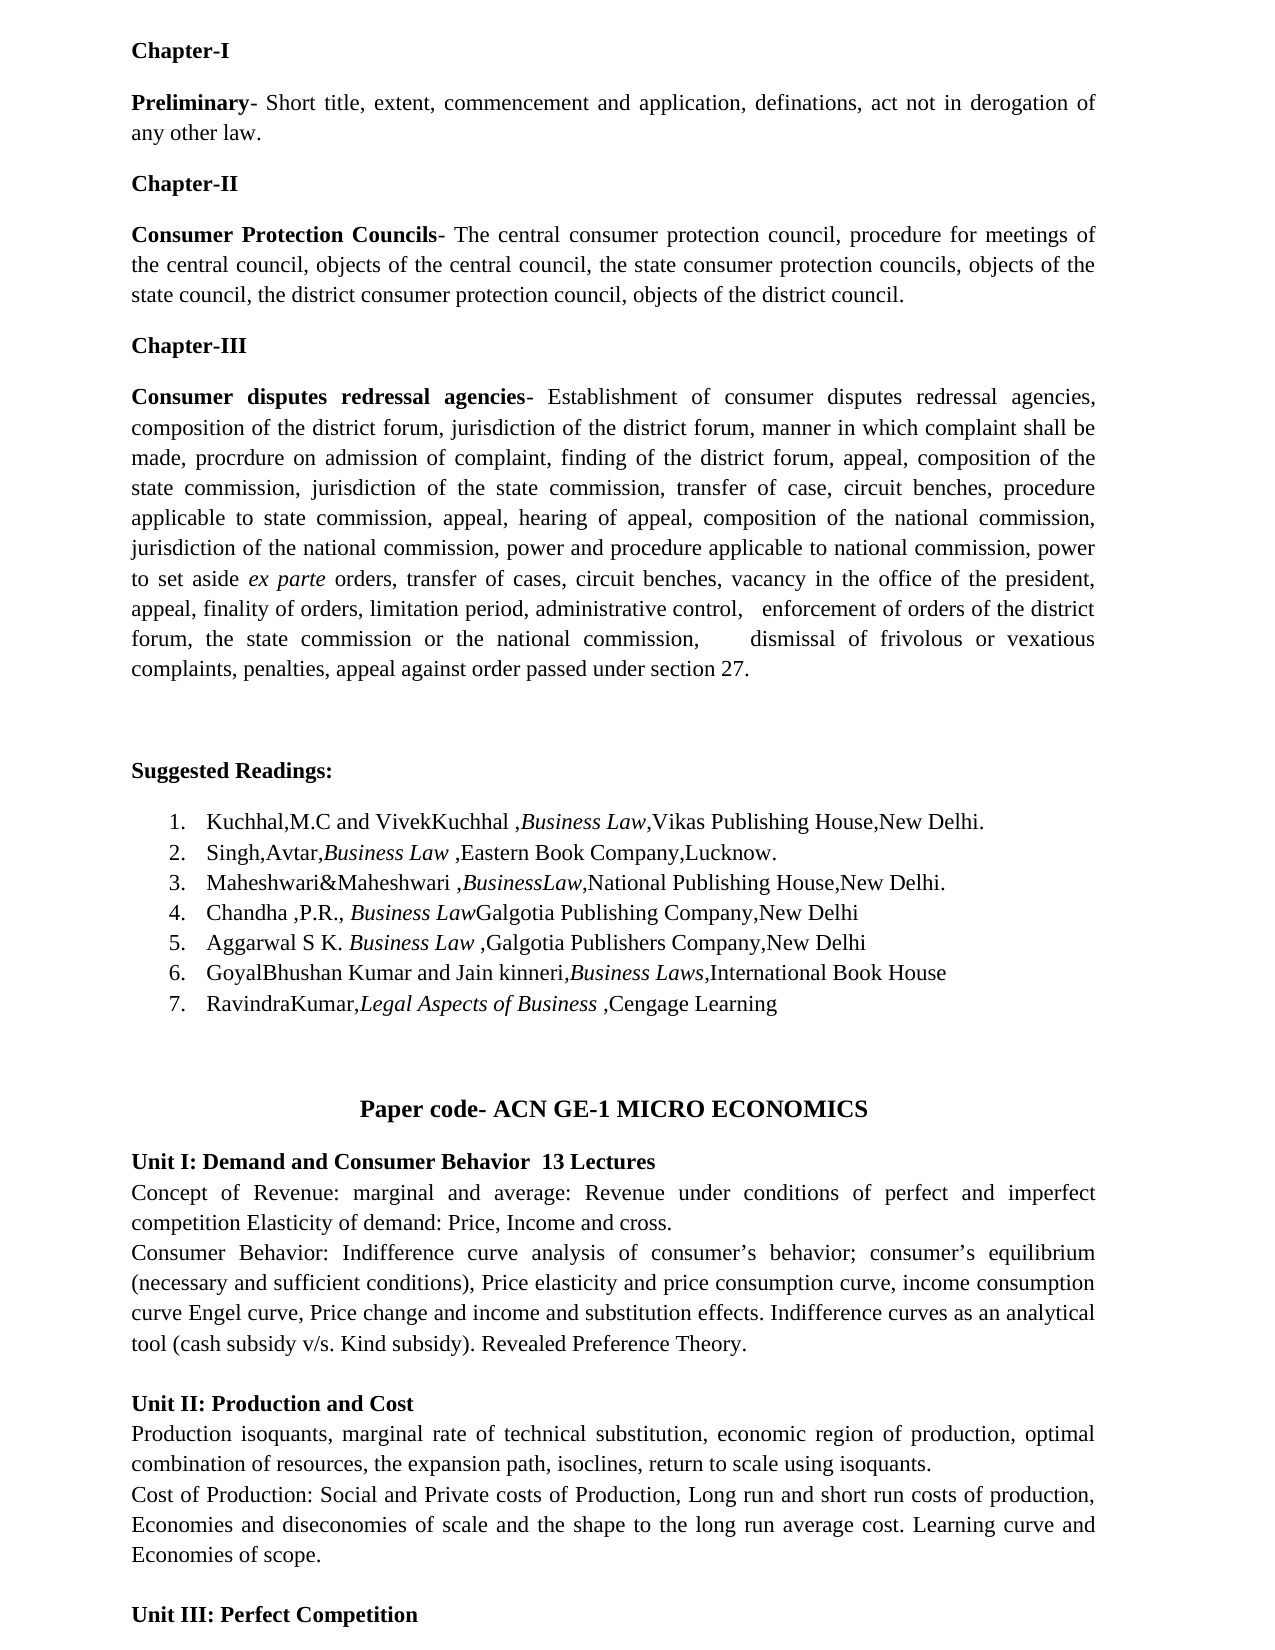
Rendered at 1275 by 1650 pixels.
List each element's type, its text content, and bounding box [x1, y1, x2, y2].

text Concept of Revenue: marginal and average: Revenue under conditions of perfect and imperfect competition Elasticity of demand: Price, Income and cross. [131, 1178, 1097, 1235]
text Preliminary- Short title, extent, commencement and application, definations, act not in derogation of any other law. [131, 88, 1097, 145]
list Chandha ,P.R., Business LawGalgotia Publishing Company,New Delhi [169, 899, 1097, 925]
text Chapter-III [131, 332, 1097, 359]
text Chapter-II [131, 170, 1097, 196]
text Unit I: Demand and Consumer Behavior 13 Lectures [131, 1148, 1097, 1175]
text Unit III: Perfect Competition [131, 1601, 1097, 1628]
text Consumer Protection Councils- The central consumer protection council, procedure for meetings of the central council, objects of the central council, the state consumer protection councils, objects of the state council, the district consumer protection council, objects of the district council. [131, 221, 1097, 308]
text Unit II: Production and Cost [131, 1390, 1097, 1416]
text Suggested Readings: [131, 757, 1097, 784]
list Kuchhal,M.C and VivekKuchhal ,Business Law,Vikas Publishing House,New Delhi. [169, 808, 1097, 835]
list GoyalBhushan Kumar and Jain kinneri,Business Laws,International Book House [169, 959, 1097, 986]
text Cost of Production: Social and Private costs of Production, Long run and short run costs of production, Economies and diseconomies of scale and the shape to the long run average cost. Learning curve and Economies of scope. [131, 1481, 1097, 1567]
list Aggarwal S K. Business Law ,Galgotia Publishers Company,New Delhi [169, 929, 1097, 956]
list Maheshwari&Maheshwari ,BusinessLaw,National Publishing House,New Delhi. [169, 869, 1097, 895]
text Chapter-I [131, 37, 1097, 64]
list RavindraKumar,Legal Aspects of Business ,Cengage Learning [169, 989, 1097, 1016]
text Production isoquants, marginal rate of technical substitution, economic region of production, optimal combination of resources, the expansion path, isoclines, return to scale using isoquants. [131, 1420, 1097, 1477]
text Consumer Behavior: Indifference curve analysis of consumer’s behavior; consumer’s equilibrium (necessary and sufficient conditions), Price elasticity and price consumption curve, income consumption curve Engel curve, Price change and income and substitution effects. Indifference curves as an analytical tool (cash subsidy v/s. Kind subsidy). Revealed Preference Theory. [131, 1239, 1097, 1356]
list Singh,Avtar,Business Law ,Eastern Book Company,Lucknow. [169, 838, 1097, 865]
text Paper code- ACN GE-1 MICRO ECONOMICS [131, 1094, 1097, 1123]
text Consumer disputes redressal agencies- Establishment of consumer disputes redressal agencies, composition of the district forum, jurisdiction of the district forum, manner in which complaint shall be made, procrdure on admission of complaint, finding of the district forum, appeal, composition of the state commission, jurisdiction of the state commission, transfer of case, circuit benches, procedure applicable to state commission, appeal, hearing of appeal, composition of the national commission, jurisdiction of the national commission, power and procedure applicable to national commission, power to set aside ex parte orders, transfer of cases, circuit benches, vacancy in the office of the president, appeal, finality of orders, limitation period, administrative control, enforcement of orders of the district forum, the state commission or the national commission, dismissal of frivolous or vexatious complaints, penalties, appeal against order passed under section 27. [131, 383, 1097, 682]
